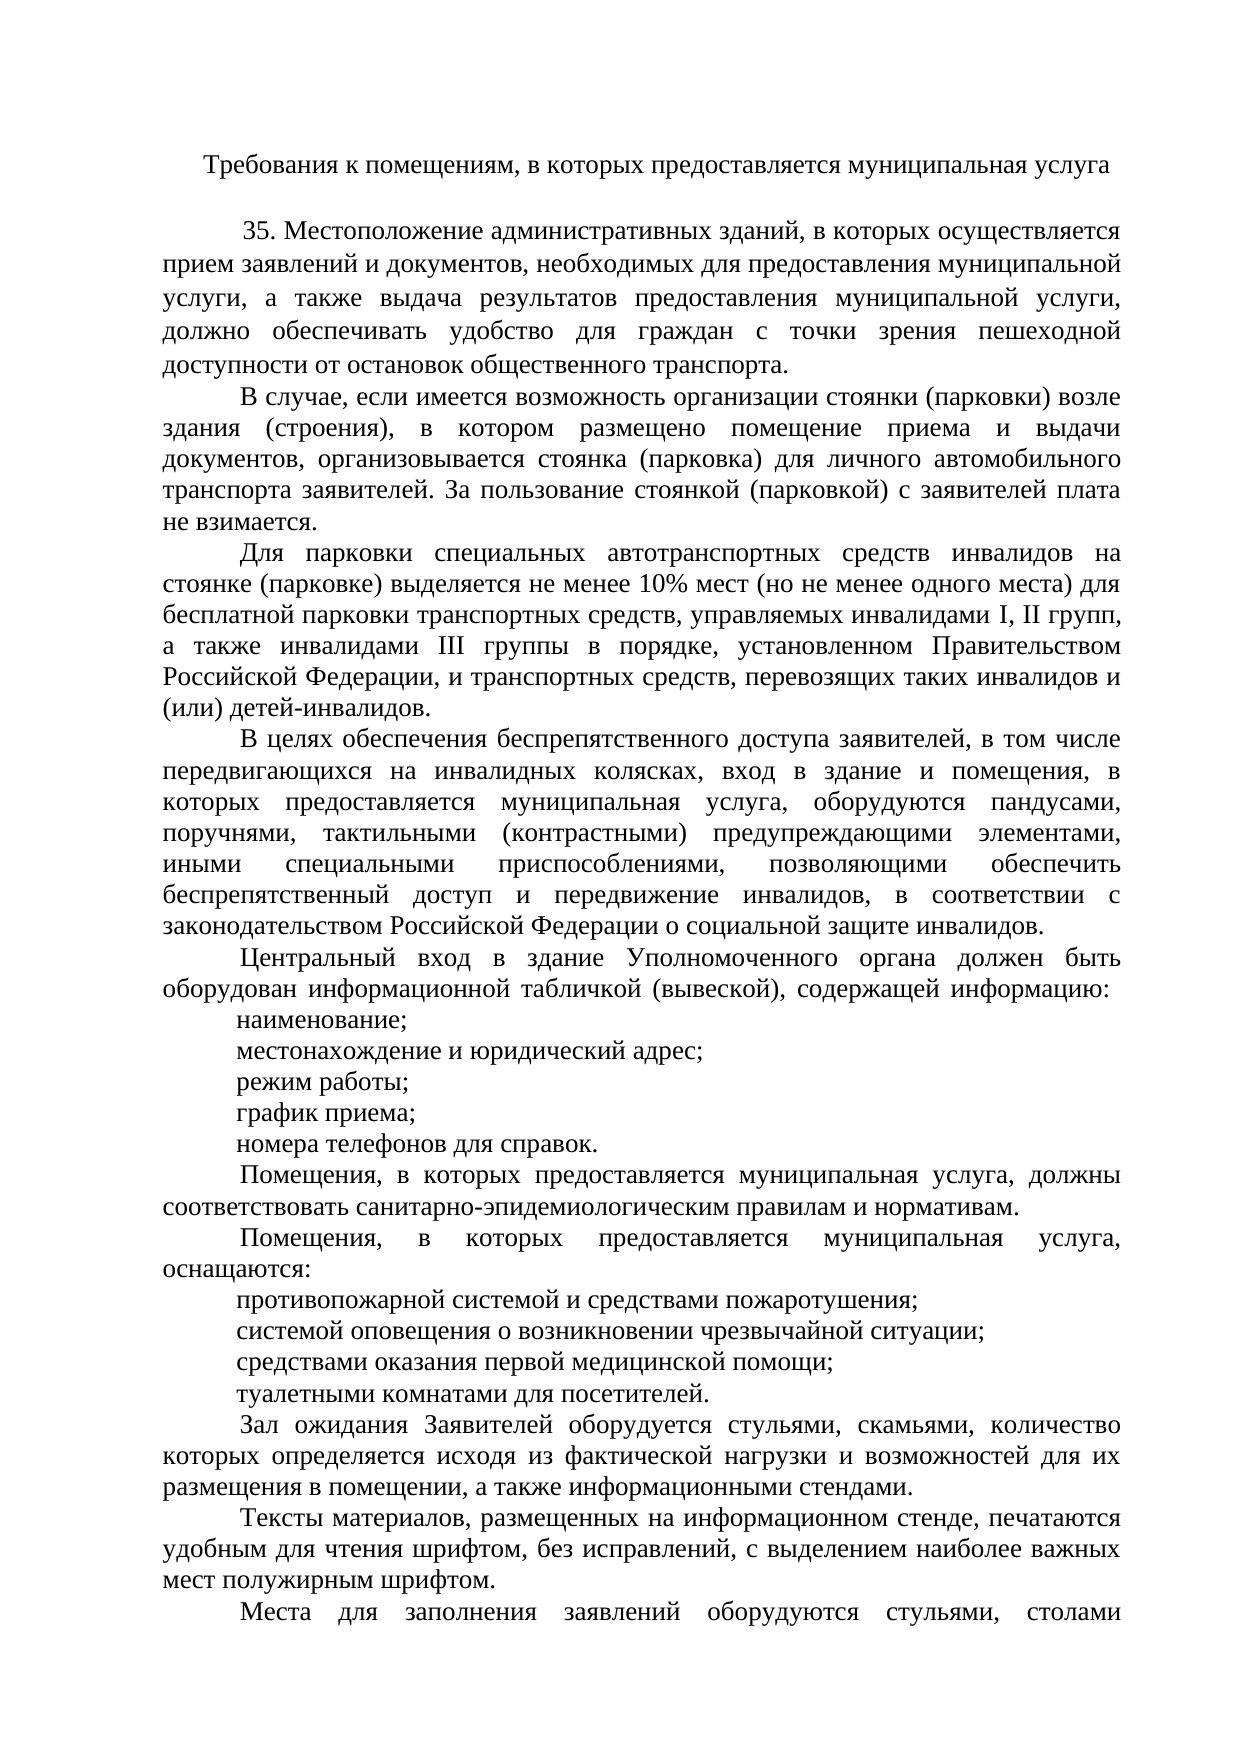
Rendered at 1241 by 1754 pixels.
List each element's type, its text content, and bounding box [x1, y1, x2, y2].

text системой оповещения о возникновении чрезвычайной ситуации; [162, 1314, 1122, 1346]
text Тексты материалов, размещенных на информационном стенде, печатаются удобным для чтения шрифтом, без исправлений, с выделением наиболее важных мест полужирным шрифтом. [162, 1501, 1122, 1595]
text номера телефонов для справок. [162, 1127, 1122, 1159]
text противопожарной системой и средствами пожаротушения; [162, 1283, 1122, 1314]
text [162, 1595, 1122, 1626]
text график приема; [162, 1096, 1122, 1127]
text местонахождение и юридический адрес; [162, 1034, 1122, 1065]
text туалетными комнатами для посетителей. [162, 1377, 1122, 1408]
text Для парковки специальных автотранспортных средств инвалидов на стоянке (парковке) выделяется не менее 10% мест (но не менее одного места) для бесплатной парковки транспортных средств, управляемых инвалидами I, II групп, а также инвалидами III группы в порядке, установленном Правительством Российской Федерации, и транспортных средств, перевозящих таких инвалидов и (или) детей-инвалидов. [162, 536, 1122, 723]
text средствами оказания первой медицинской помощи; [162, 1346, 1122, 1377]
text В случае, если имеется возможность организации стоянки (парковки) возле здания (строения), в котором размещено помещение приема и выдачи документов, организовывается стоянка (парковка) для личного автомобильного транспорта заявителей. За пользование стоянкой (парковкой) с заявителей плата не взимается. [162, 380, 1122, 536]
text Зал ожидания Заявителей оборудуется стульями, скамьями, количество которых определяется исходя из фактической нагрузки и возможностей для их размещения в помещении, а также информационными стендами. [162, 1408, 1122, 1501]
text Помещения, в которых предоставляется муниципальная услуга, должны соответствовать санитарно-эпидемиологическим правилам и нормативам. [162, 1159, 1122, 1221]
text Требования к помещениям, в которых предоставляется муниципальная услуга [192, 148, 1122, 180]
text Центральный вход в здание Уполномоченного органа должен быть оборудован информационной табличкой (вывеской), содержащей информацию: наименование; [162, 941, 1122, 1034]
text В целях обеспечения беспрепятственного доступа заявителей, в том числе передвигающихся на инвалидных колясках, вход в здание и помещения, в которых предоставляется муниципальная услуга, оборудуются пандусами, поручнями, тактильными (контрастными) предупреждающими элементами, иными специальными приспособлениями, позволяющими обеспечить беспрепятственный доступ и передвижение инвалидов, в соответствии с законодательством Российской Федерации о социальной защите инвалидов. [162, 723, 1122, 941]
text Помещения, в которых предоставляется муниципальная услуга, оснащаются: [162, 1221, 1122, 1283]
text 35. Местоположение административных зданий, в которых осуществляется прием заявлений и документов, необходимых для предоставления муниципальной услуги, а также выдача результатов предоставления муниципальной услуги, должно обеспечивать удобство для граждан с точки зрения пешеходной доступности от остановок общественного транспорта. [162, 212, 1122, 380]
text режим работы; [162, 1065, 1122, 1096]
